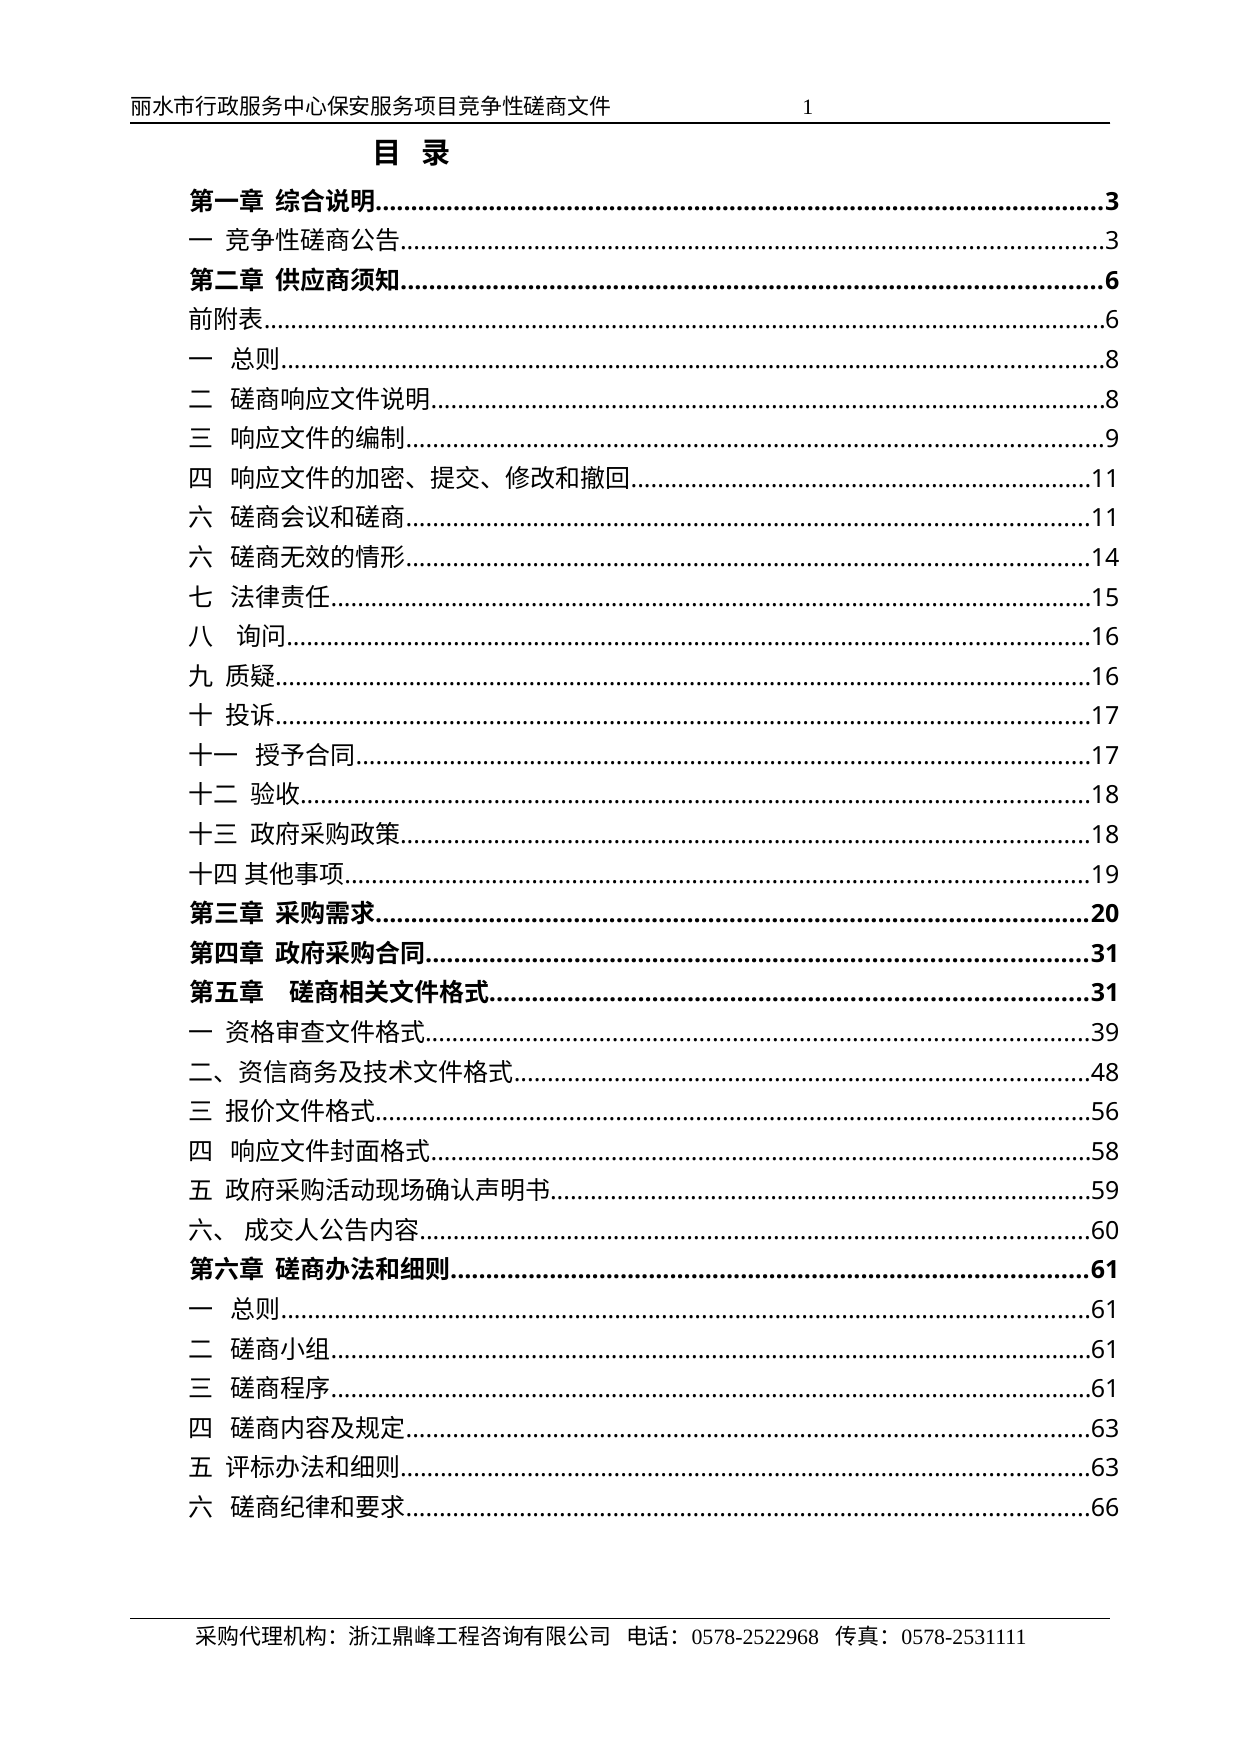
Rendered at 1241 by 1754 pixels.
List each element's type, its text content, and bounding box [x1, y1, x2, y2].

text 三 响应文件的编制 9 [130, 416, 1110, 456]
text 二 磋商小组 61 [130, 1326, 1110, 1366]
text 五 政府采购活动现场确认声明书 59 [130, 1168, 1110, 1208]
text 六 磋商无效的情形 14 [130, 535, 1110, 574]
text 六、 成交人公告内容 60 [130, 1208, 1110, 1247]
text 二、资信商务及技术文件格式 48 [130, 1049, 1110, 1089]
text 五 评标办法和细则 63 [130, 1445, 1110, 1485]
text 第五章 磋商相关文件格式 31 [130, 970, 1110, 1010]
text 前附表 6 [130, 297, 1110, 337]
text 十 投诉 17 [130, 693, 1110, 733]
text 六 磋商会议和磋商 11 [130, 495, 1110, 535]
text 目 录 [130, 130, 1110, 172]
text 八 询问 16 [130, 614, 1110, 653]
text 四 响应文件的加密、提交、修改和撤回 11 [130, 456, 1110, 495]
text 第二章 供应商须知 6 [130, 258, 1110, 297]
text 一 竞争性磋商公告 3 [130, 218, 1110, 258]
text 九 质疑 16 [130, 653, 1110, 693]
text 七 法律责任 15 [130, 574, 1110, 614]
text 三 报价文件格式 56 [130, 1089, 1110, 1128]
text 第四章 政府采购合同 31 [130, 931, 1110, 970]
text 三 磋商程序 61 [130, 1366, 1110, 1406]
text 第三章 采购需求 20 [130, 891, 1110, 931]
text 第一章 综合说明 3 [130, 178, 1110, 218]
text 十四 其他事项 19 [130, 851, 1110, 891]
text 十一 授予合同 17 [130, 733, 1110, 772]
text 十二 验收 18 [130, 772, 1110, 812]
text 第六章 磋商办法和细则 61 [130, 1247, 1110, 1287]
text 四 磋商内容及规定 63 [130, 1406, 1110, 1445]
text 一 资格审查文件格式 39 [130, 1010, 1110, 1049]
text 一 总则 8 [130, 337, 1110, 376]
text 四 响应文件封面格式 58 [130, 1128, 1110, 1168]
text 六 磋商纪律和要求 66 [130, 1485, 1110, 1524]
text 二 磋商响应文件说明 8 [130, 376, 1110, 416]
text 十三 政府采购政策 18 [130, 812, 1110, 851]
text 一 总则 61 [130, 1287, 1110, 1326]
